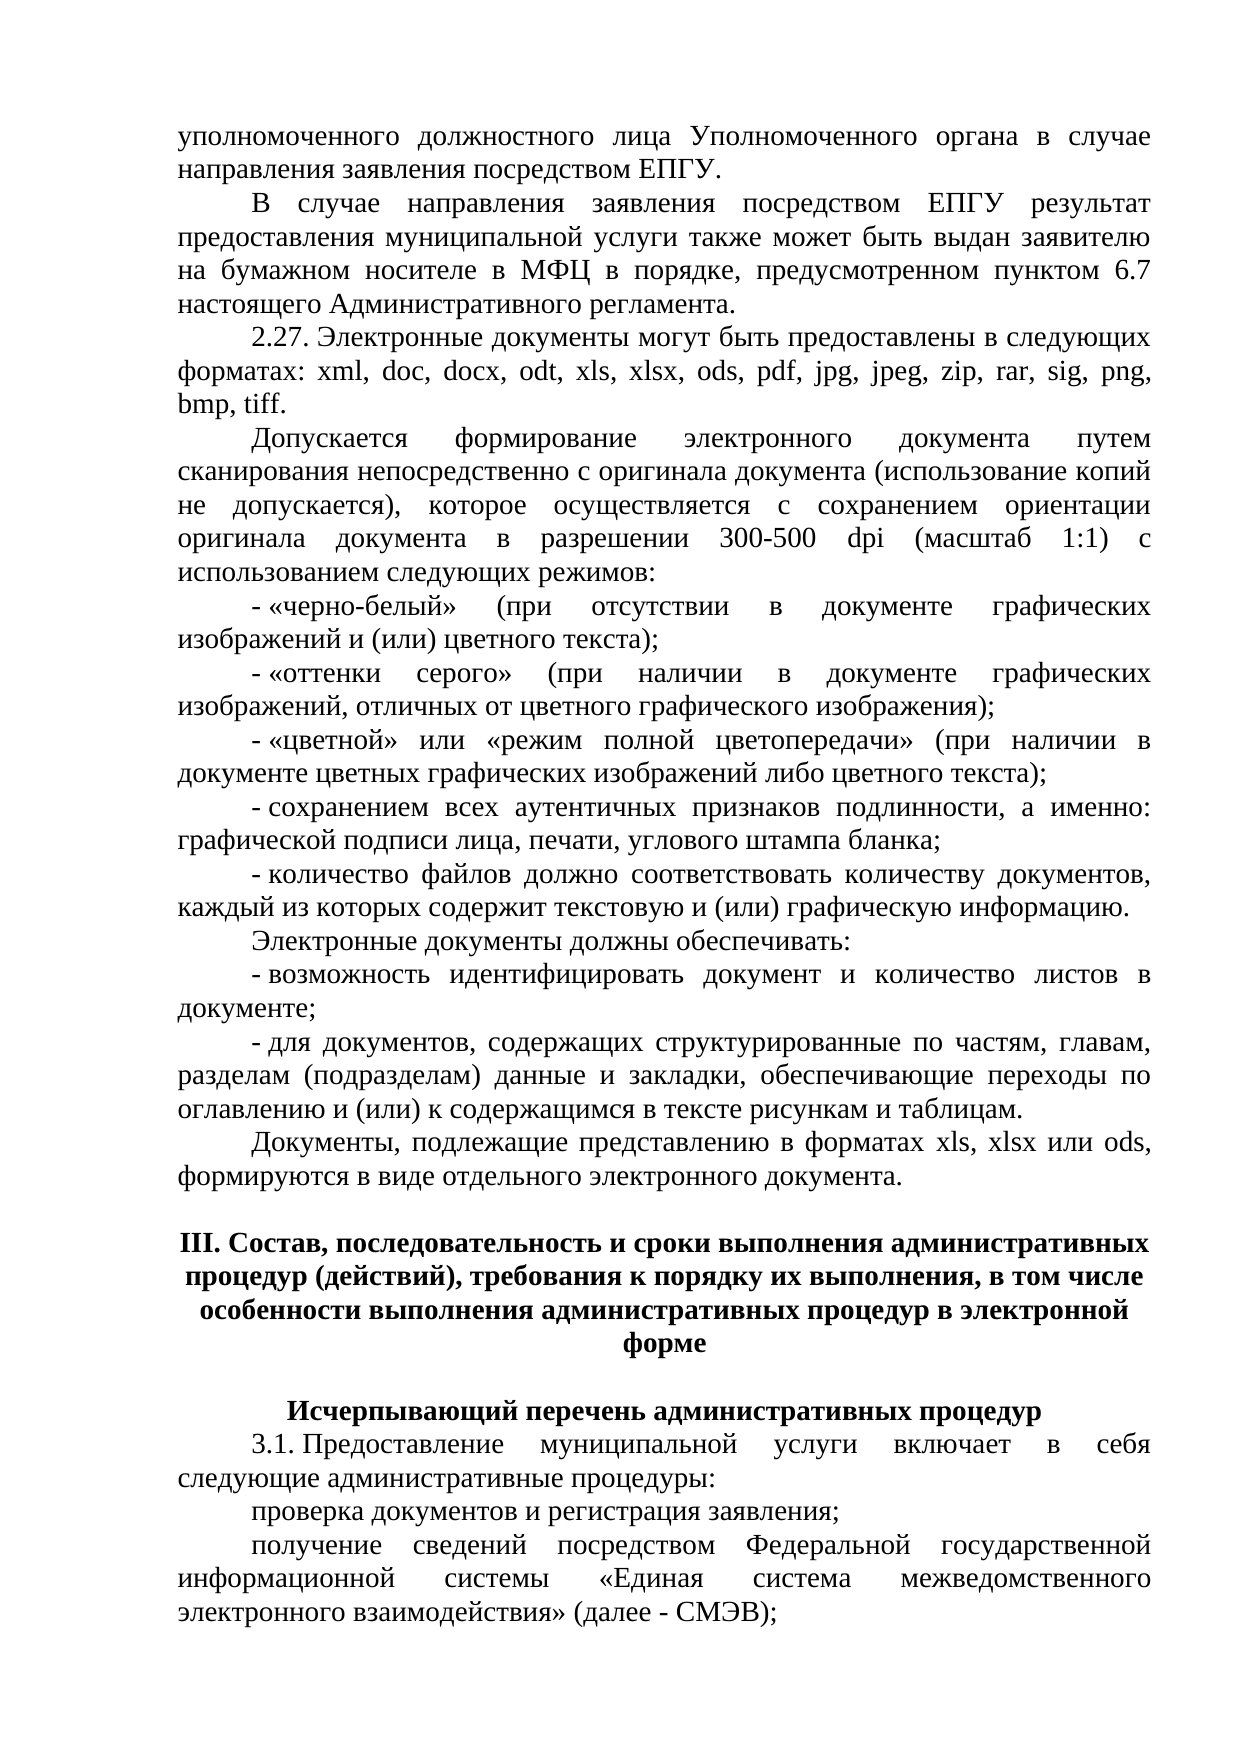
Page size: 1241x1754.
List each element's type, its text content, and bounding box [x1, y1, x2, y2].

text - «оттенки серого» (при наличии в документе графических изображений, отличных от цветного графического изображения); [177, 655, 1152, 722]
text Исчерпывающий перечень административных процедур [177, 1393, 1152, 1426]
text - для документов, содержащих структурированные по частям, главам, разделам (подразделам) данные и закладки, обеспечивающие переходы по оглавлению и (или) к содержащимся в тексте рисункам и таблицам. [177, 1024, 1152, 1124]
text проверка документов и регистрация заявления; [177, 1493, 1152, 1527]
text Допускается формирование электронного документа путем сканирования непосредственно с оригинала документа (использование копий не допускается), которое осуществляется с сохранением ориентации оригинала документа в разрешении 300-500 dpi (масштаб 1:1) с использованием следующих режимов: [177, 420, 1152, 588]
text В случае направления заявления посредством ЕПГУ результат предоставления муниципальной услуги также может быть выдан заявителю на бумажном носителе в МФЦ в порядке, предусмотренном пунктом 6.7 настоящего Административного регламента. [177, 185, 1152, 319]
text - «черно-белый» (при отсутствии в документе графических изображений и (или) цветного текста); [177, 588, 1152, 655]
text Электронные документы должны обеспечивать: [177, 923, 1152, 957]
text - количество файлов должно соответствовать количеству документов, каждый из которых содержит текстовую и (или) графическую информацию. [177, 856, 1152, 923]
text 3.1. Предоставление муниципальной услуги включает в себя следующие административные процедуры: [177, 1426, 1152, 1493]
text - сохранением всех аутентичных признаков подлинности, а именно: графической подписи лица, печати, углового штампа бланка; [177, 789, 1152, 856]
text получение сведений посредством Федеральной государственной информационной системы «Единая система межведомственного электронного взаимодействия» (далее - СМЭВ); [177, 1527, 1152, 1627]
text Документы, подлежащие представлению в форматах xls, xlsx или ods, формируются в виде отдельного электронного документа. [177, 1124, 1152, 1191]
text 2.27. Электронные документы могут быть предоставлены в следующих форматах: xml, doc, docx, odt, xls, xlsx, ods, pdf, jpg, jpeg, zip, rar, sig, png, bmp, tiff. [177, 319, 1152, 420]
text - возможность идентифицировать документ и количество листов в документе; [177, 957, 1152, 1024]
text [177, 118, 1152, 185]
text - «цветной» или «режим полной цветопередачи» (при наличии в документе цветных графических изображений либо цветного текста); [177, 722, 1152, 789]
text III. Состав, последовательность и сроки выполнения административных процедур (действий), требования к порядку их выполнения, в том числе особенности выполнения административных процедур в электронной форме [177, 1225, 1152, 1359]
